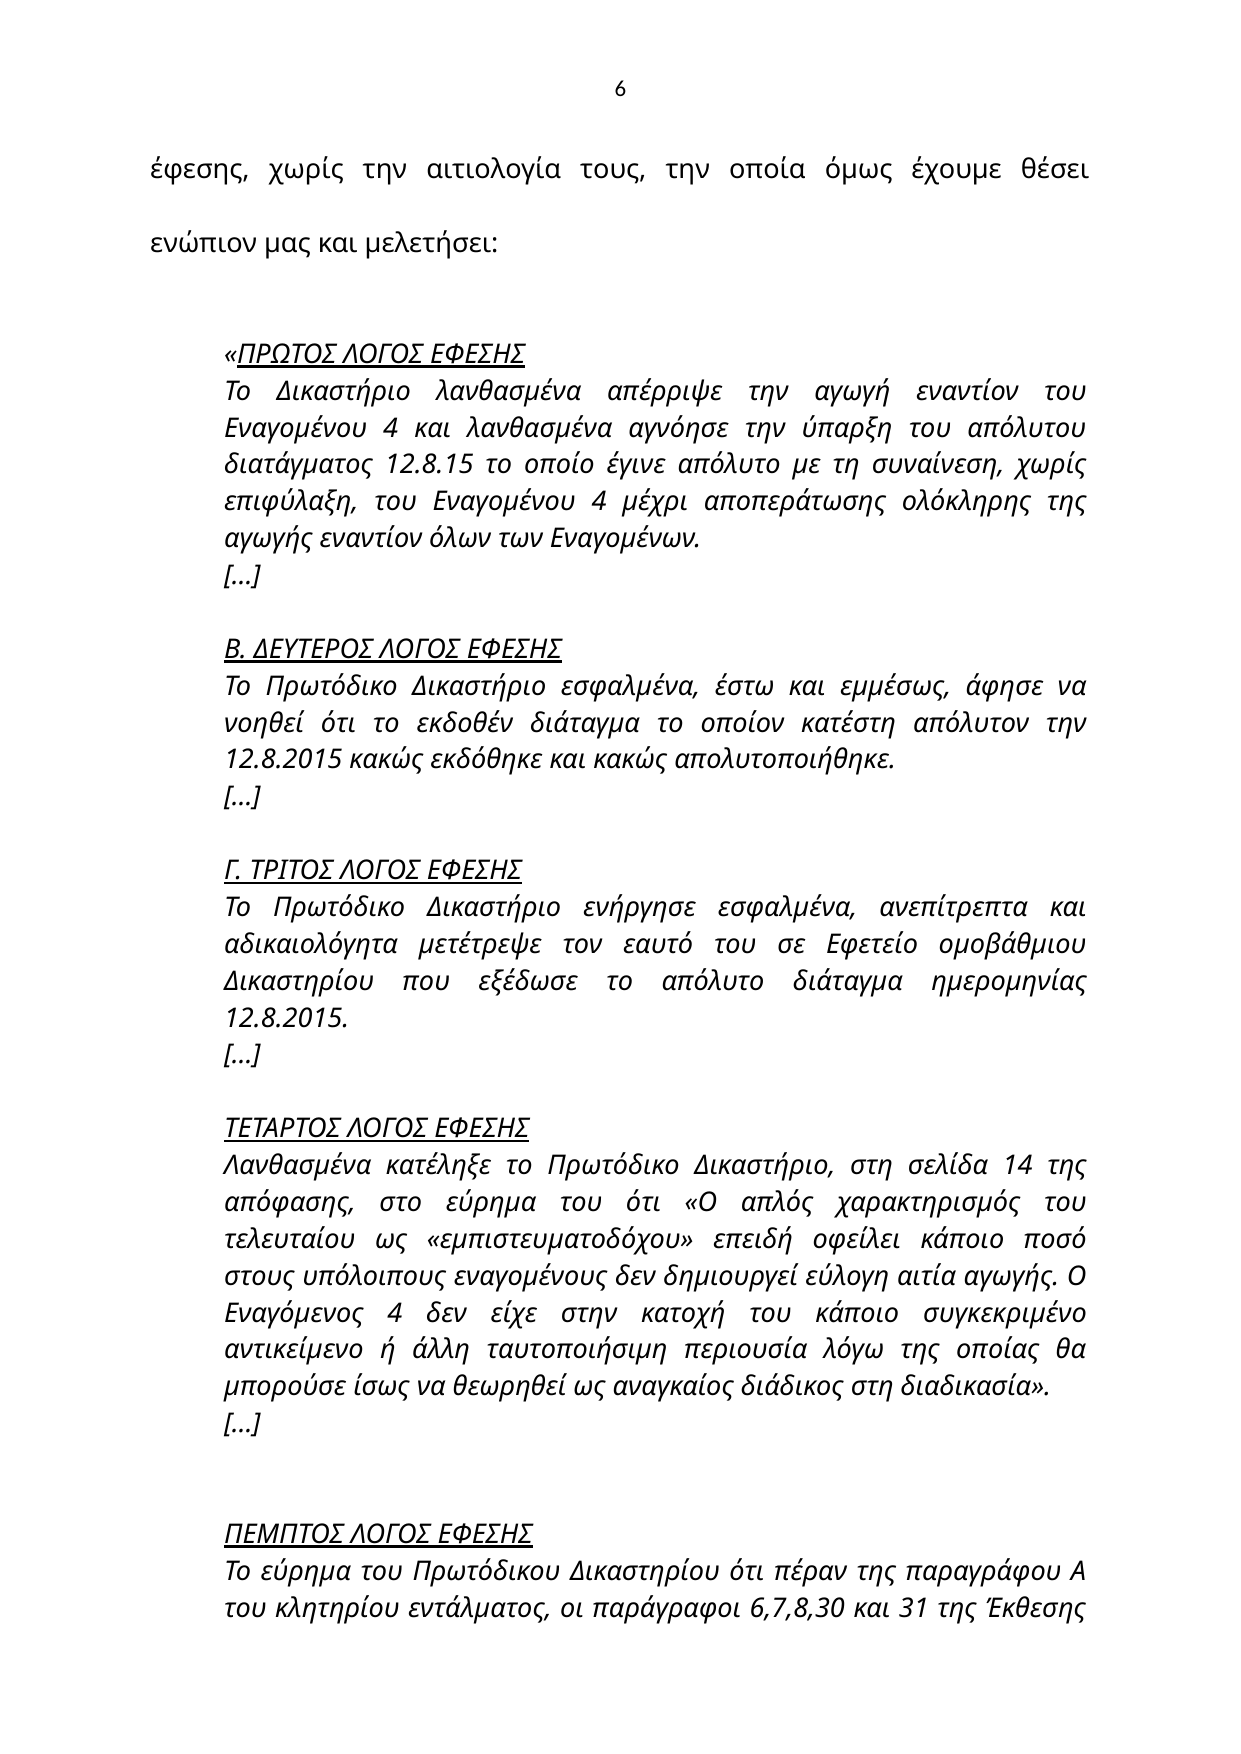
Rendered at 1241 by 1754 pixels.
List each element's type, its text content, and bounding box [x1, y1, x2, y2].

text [224, 1551, 1090, 1625]
text Λανθασμένα κατέληξε το Πρωτόδικο Δικαστήριο, στη σελίδα 14 της απόφασης, στο εύρημα του ότι «Ο απλός χαρακτηρισμός του τελευταίου ως «εμπιστευματοδόχου» επειδή οφείλει κάποιο ποσό στους υπόλοιπους εναγομένους δεν δημιουργεί εύλογη αιτία αγωγής. Ο Εναγόμενος 4 δεν είχε στην κατοχή του κάποιο συγκεκριμένο αντικείμενο ή άλλη ταυτοποιήσιμη περιουσία λόγω της οποίας θα μπορούσε ίσως να θεωρηθεί ως αναγκαίος διάδικος στη διαδικασία». [224, 1146, 1090, 1404]
text Το Δικαστήριο λανθασμένα απέρριψε την αγωγή εναντίον του Εναγομένου 4 και λανθασμένα αγνόησε την ύπαρξη του απόλυτου διατάγματος 12.8.15 το οποίο έγινε απόλυτο με τη συναίνεση, χωρίς επιφύλαξη, του Εναγομένου 4 μέχρι αποπεράτωσης ολόκληρης της αγωγής εναντίον όλων των Εναγομένων. [224, 371, 1090, 556]
text Το Πρωτόδικο Δικαστήριο εσφαλμένα, έστω και εμμέσως, άφησε να νοηθεί ότι το εκδοθέν διάταγμα το οποίον κατέστη απόλυτον την 12.8.2015 κακώς εκδόθηκε και κακώς απολυτοποιήθηκε. [224, 666, 1090, 777]
text Γ. ΤΡΙΤΟΣ ΛΟΓΟΣ ΕΦΕΣΗΣ [224, 851, 1090, 887]
text […] [224, 556, 1090, 592]
text Β. ΔΕΥΤΕΡΟΣ ΛΟΓΟΣ ΕΦΕΣΗΣ [224, 629, 1090, 666]
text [150, 150, 1090, 261]
text […] [224, 777, 1090, 814]
text ΠΕΜΠΤΟΣ ΛΟΓΟΣ ΕΦΕΣΗΣ [224, 1514, 1090, 1551]
text […] [224, 1035, 1090, 1072]
text ΤΕΤΑΡΤΟΣ ΛΟΓΟΣ ΕΦΕΣΗΣ [224, 1109, 1090, 1146]
text […] [224, 1404, 1090, 1441]
text «ΠΡΩΤΟΣ ΛΟΓΟΣ ΕΦΕΣΗΣ [224, 334, 1090, 371]
text Το Πρωτόδικο Δικαστήριο ενήργησε εσφαλμένα, ανεπίτρεπτα και αδικαιολόγητα μετέτρεψε τον εαυτό του σε Εφετείο ομοβάθμιου Δικαστηρίου που εξέδωσε το απόλυτο διάταγμα ημερομηνίας 12.8.2015. [224, 887, 1090, 1035]
